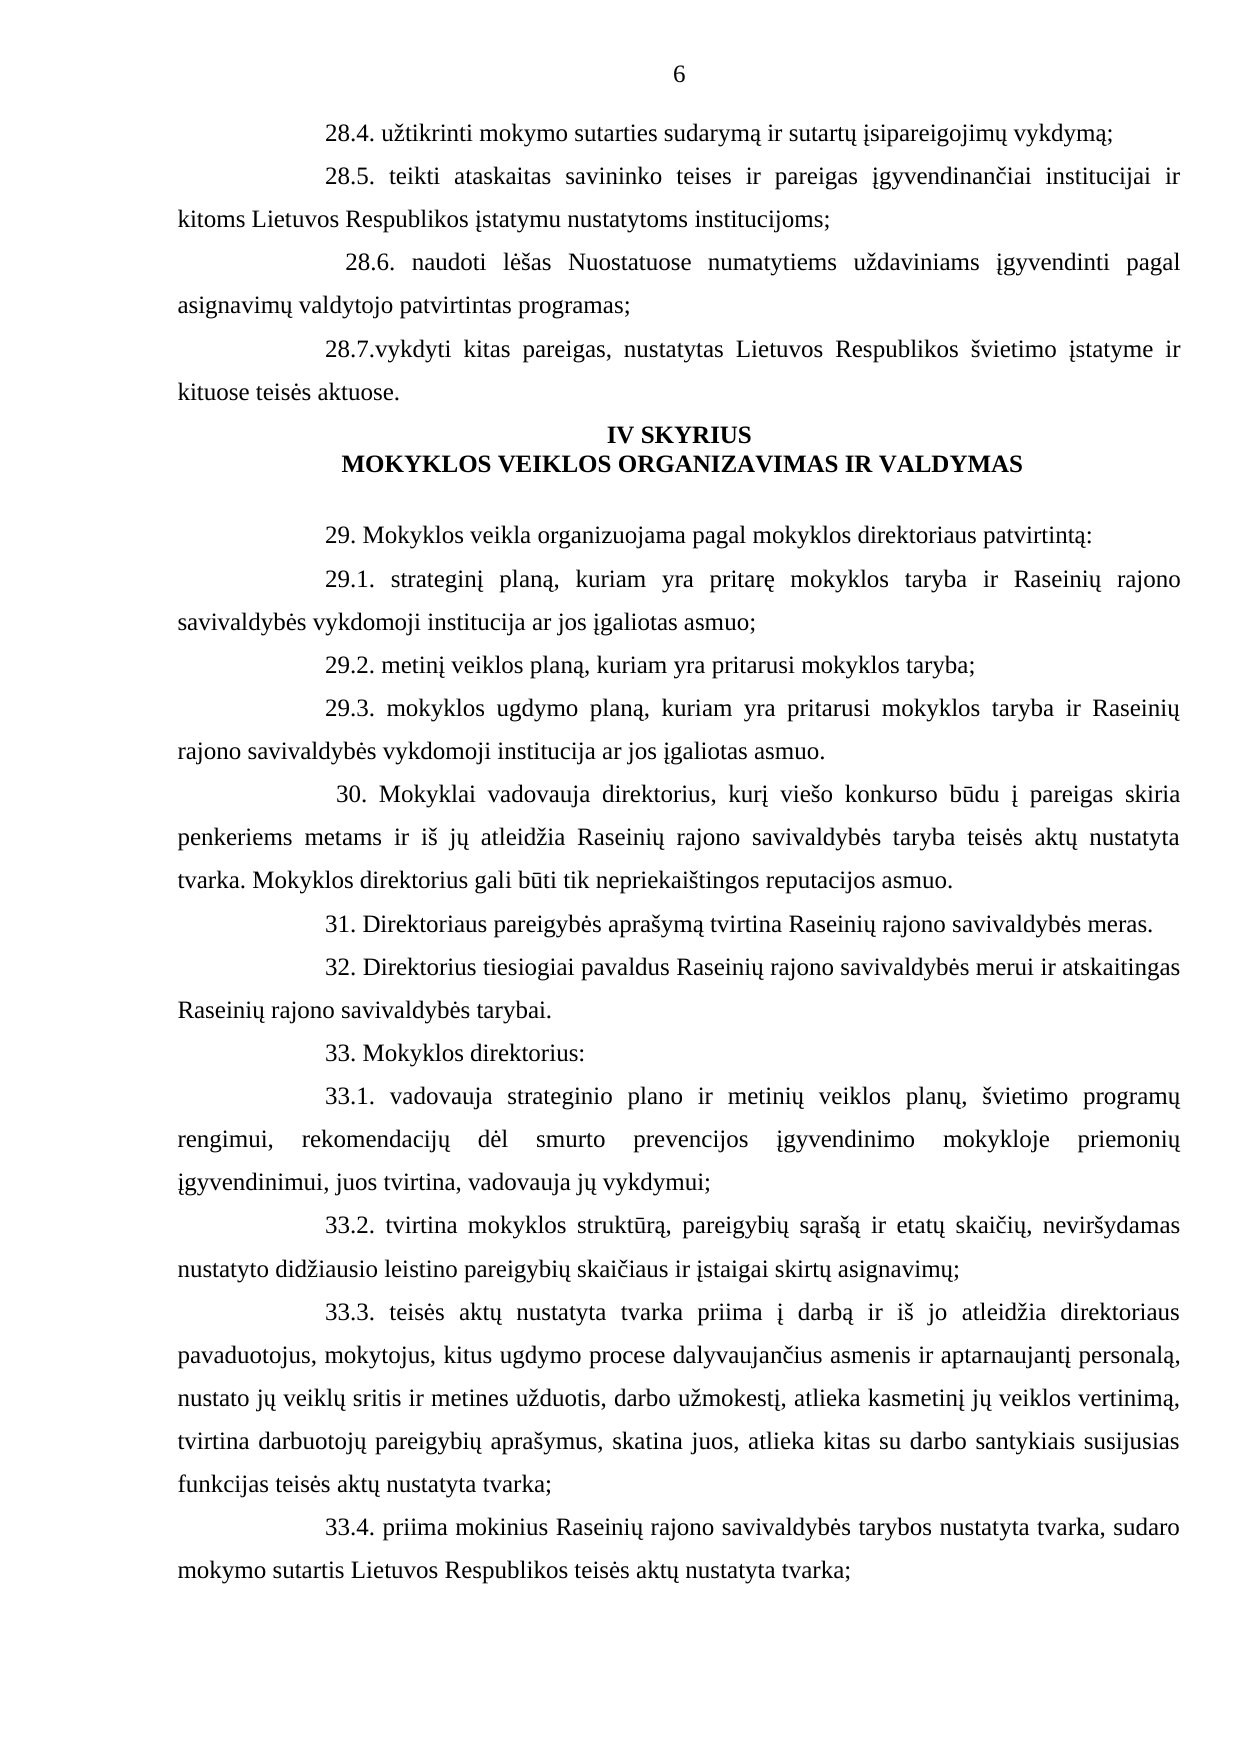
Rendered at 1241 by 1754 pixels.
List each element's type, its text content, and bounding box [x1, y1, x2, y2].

text 33.2. tvirtina mokyklos struktūrą, pareigybių sąrašą ir etatų skaičių, neviršydamas nustatyto didžiausio leistino pareigybių skaičiaus ir įstaigai skirtų asignavimų; [177, 1211, 1181, 1282]
text 28.6. naudoti lėšas Nuostatuose numatytiems uždaviniams įgyvendinti pagal asignavimų valdytojo patvirtintas programas; [177, 247, 1181, 319]
text 28.5. teikti ataskaitas savininko teises ir pareigas įgyvendinančiai institucijai ir kitoms Lietuvos Respublikos įstatymu nustatytoms institucijoms; [177, 161, 1181, 233]
text 33.4. priima mokinius Raseinių rajono savivaldybės tarybos nustatyta tvarka, sudaro mokymo sutartis Lietuvos Respublikos teisės aktų nustatyta tvarka; [177, 1512, 1181, 1584]
text 33.1. vadovauja strateginio plano ir metinių veiklos planų, švietimo programų rengimui, rekomendacijų dėl smurto prevencijos įgyvendinimo mokykloje priemonių įgyvendinimui, juos tvirtina, vadovauja jų vykdymui; [177, 1081, 1181, 1196]
text 33.3. teisės aktų nustatyta tvarka priima į darbą ir iš jo atleidžia direktoriaus pavaduotojus, mokytojus, kitus ugdymo procese dalyvaujančius asmenis ir aptarnaujantį personalą, nustato jų veiklų sritis ir metines užduotis, darbo užmokestį, atlieka kasmetinį jų veiklos vertinimą, tvirtina darbuotojų pareigybių aprašymus, skatina juos, atlieka kitas su darbo santykiais susijusias funkcijas teisės aktų nustatyta tvarka; [177, 1297, 1181, 1498]
text 29.1. strateginį planą, kuriam yra pritarę mokyklos taryba ir Raseinių rajono savivaldybės vykdomoji institucija ar jos įgaliotas asmuo; [177, 564, 1181, 636]
text 28.7.vykdyti kitas pareigas, nustatytas Lietuvos Respublikos švietimo įstatyme ir kituose teisės aktuose. [177, 334, 1181, 406]
text IV SKYRIUS [177, 420, 1181, 449]
text 32. Direktorius tiesiogiai pavaldus Raseinių rajono savivaldybės merui ir atskaitingas Raseinių rajono savivaldybės tarybai. [177, 952, 1181, 1024]
text 29.2. metinį veiklos planą, kuriam yra pritarusi mokyklos taryba; [177, 650, 1181, 679]
text 29.3. mokyklos ugdymo planą, kuriam yra pritarusi mokyklos taryba ir Raseinių rajono savivaldybės vykdomoji institucija ar jos įgaliotas asmuo. [177, 693, 1181, 765]
text 29. Mokyklos veikla organizuojama pagal mokyklos direktoriaus patvirtintą: [177, 521, 1181, 549]
text 28.4. užtikrinti mokymo sutarties sudarymą ir sutartų įsipareigojimų vykdymą; [276, 118, 1181, 147]
text 30. Mokyklai vadovauja direktorius, kurį viešo konkurso būdu į pareigas skiria penkeriems metams ir iš jų atleidžia Raseinių rajono savivaldybės taryba teisės aktų nustatyta tvarka. Mokyklos direktorius gali būti tik nepriekaištingos reputacijos asmuo. [177, 779, 1181, 894]
text MOKYKLOS VEIKLOS ORGANIZAVIMAS IR VALDYMAS [177, 449, 1181, 477]
text 33. Mokyklos direktorius: [177, 1038, 1181, 1067]
text 31. Direktoriaus pareigybės aprašymą tvirtina Raseinių rajono savivaldybės meras. [177, 909, 1181, 937]
